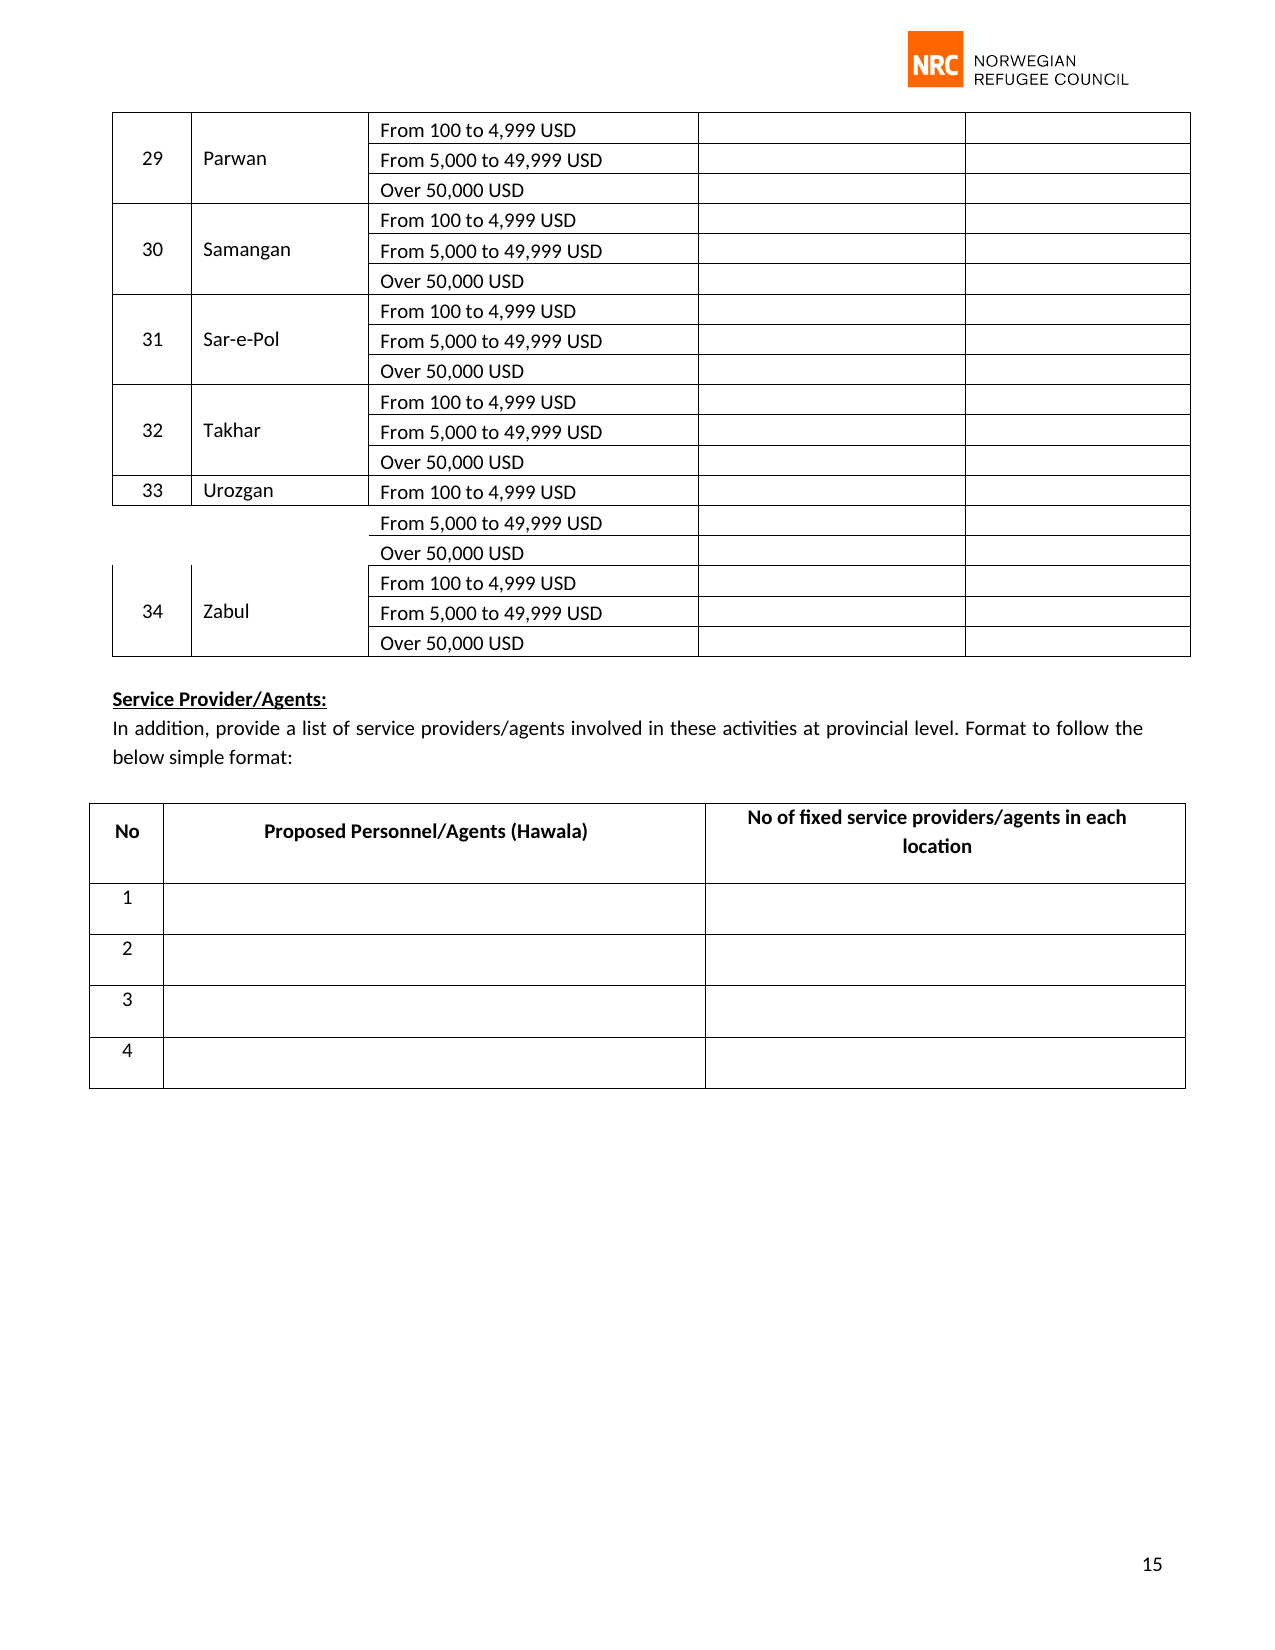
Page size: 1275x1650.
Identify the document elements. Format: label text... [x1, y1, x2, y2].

table_cell 30 [113, 204, 191, 293]
table_cell [966, 536, 1190, 565]
table_cell From 5,000 to 49,999 USD [369, 325, 698, 354]
table_cell 3 [90, 986, 163, 1037]
table_cell From 5,000 to 49,999 USD [369, 234, 698, 263]
table_cell [164, 1038, 705, 1088]
table_cell [966, 566, 1190, 596]
table_cell [966, 234, 1190, 263]
table_cell 2 [90, 935, 163, 985]
table_cell 31 [113, 295, 191, 384]
table_cell 1 [90, 884, 163, 934]
table_cell Over 50,000 USD [369, 536, 698, 565]
table_cell [966, 476, 1190, 505]
table_cell [699, 113, 965, 142]
table_cell From 100 to 4,999 USD [369, 295, 698, 324]
table_cell [966, 446, 1190, 475]
table_cell From 100 to 4,999 USD [369, 566, 698, 596]
table_cell [699, 174, 965, 203]
table_cell [164, 986, 705, 1037]
table_cell [699, 476, 965, 505]
table_cell [699, 264, 965, 293]
table_cell Zabul [192, 565, 368, 656]
table_cell [164, 884, 705, 934]
table_cell 33 [113, 476, 191, 505]
table_cell [699, 566, 965, 596]
table_cell [966, 144, 1190, 173]
table_cell [966, 174, 1190, 203]
table_cell [966, 295, 1190, 324]
table_cell [966, 506, 1190, 535]
table_cell Over 50,000 USD [369, 627, 698, 656]
picture [898, 21, 1139, 94]
table_cell [164, 935, 705, 985]
table_cell [966, 385, 1190, 414]
table_cell [699, 144, 965, 173]
table_cell [966, 264, 1190, 293]
table_cell Urozgan [192, 476, 368, 505]
table_cell [699, 597, 965, 626]
table_cell Takhar [192, 385, 368, 475]
table_cell [706, 935, 1185, 985]
table_cell Over 50,000 USD [369, 446, 698, 475]
table_cell From 100 to 4,999 USD [369, 113, 698, 142]
table_cell Over 50,000 USD [369, 355, 698, 384]
table_cell Over 50,000 USD [369, 264, 698, 293]
table_cell [699, 295, 965, 324]
table_cell [706, 986, 1185, 1037]
table_cell [699, 325, 965, 354]
table_cell [966, 415, 1190, 444]
table_cell [966, 355, 1190, 384]
text In addition, provide a list of service providers/agents involved in these activities at provincial level. Format to follow the below simple format: [112, 715, 1146, 770]
text Service Provider/Agents: [112, 686, 1146, 712]
table_cell From 5,000 to 49,999 USD [369, 506, 698, 535]
table_cell Sar-e-Pol [192, 295, 368, 384]
table_header Proposed Personnel/Agents (Hawala) [164, 804, 705, 883]
table_cell [706, 884, 1185, 934]
table_cell Over 50,000 USD [369, 174, 698, 203]
table_cell [699, 446, 965, 475]
table_cell Parwan [192, 113, 368, 203]
table_header No of fixed service providers/agents in each location [706, 804, 1185, 883]
table_cell From 100 to 4,999 USD [369, 385, 698, 414]
table_cell [699, 234, 965, 263]
table_cell From 5,000 to 49,999 USD [369, 144, 698, 173]
table_cell 4 [90, 1038, 163, 1088]
table_cell [699, 204, 965, 233]
table_cell From 100 to 4,999 USD [369, 476, 698, 505]
table_cell [699, 415, 965, 444]
table_cell [706, 1038, 1185, 1088]
table_cell From 100 to 4,999 USD [369, 204, 698, 233]
table_cell From 5,000 to 49,999 USD [369, 597, 698, 626]
table_cell 29 [113, 113, 191, 203]
table_cell [699, 355, 965, 384]
table_header No [90, 804, 163, 883]
table_cell [699, 385, 965, 414]
table_cell Samangan [192, 204, 368, 293]
table_cell [699, 627, 965, 656]
table_cell [966, 204, 1190, 233]
table_cell [699, 506, 965, 535]
table_cell [699, 536, 965, 565]
table_cell From 5,000 to 49,999 USD [369, 415, 698, 444]
table_cell [966, 325, 1190, 354]
table_cell 34 [113, 565, 191, 656]
table_cell [966, 627, 1190, 656]
table_cell [966, 113, 1190, 142]
table_cell 32 [113, 385, 191, 475]
table_cell [966, 597, 1190, 626]
